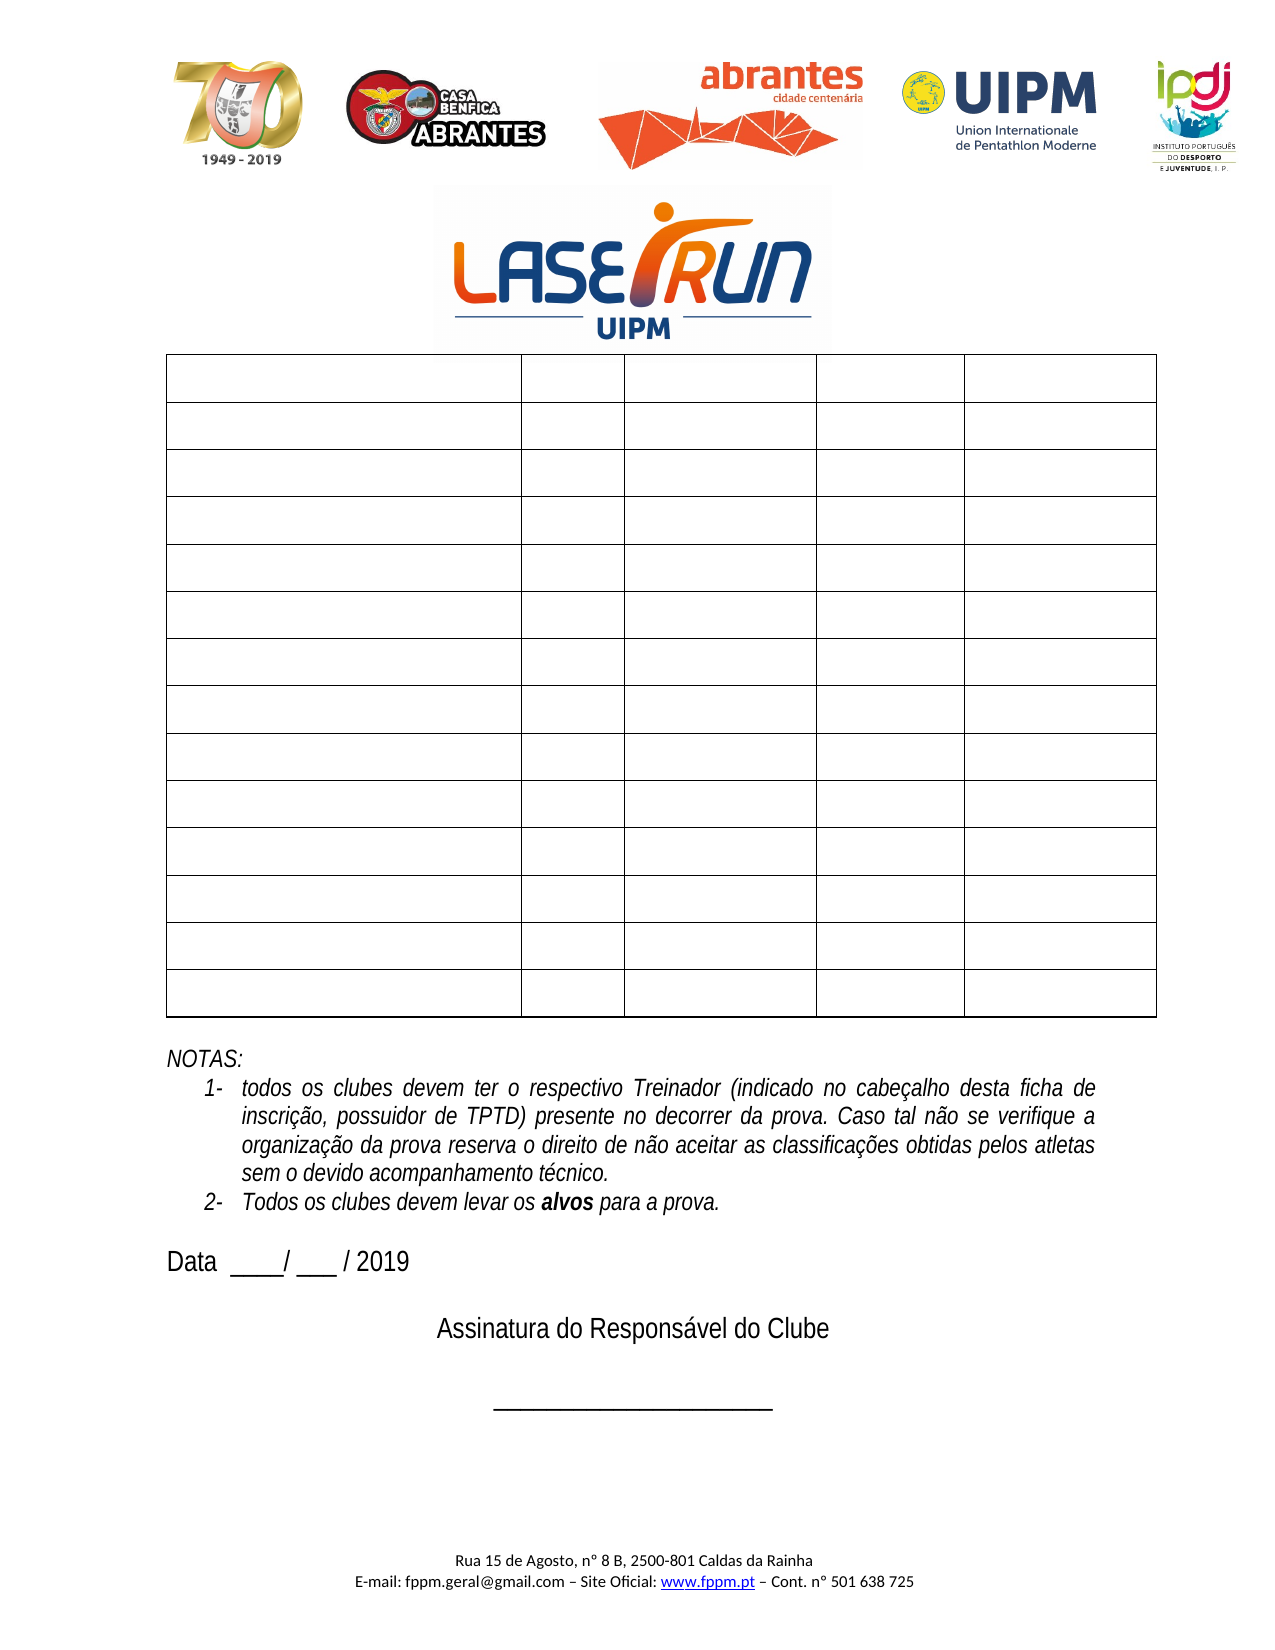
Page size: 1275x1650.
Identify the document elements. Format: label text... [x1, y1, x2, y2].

table_cell [817, 592, 964, 638]
table_cell [965, 686, 1156, 733]
table_cell [965, 545, 1156, 591]
table_cell [522, 828, 624, 874]
picture [166, 56, 310, 170]
table_cell [965, 497, 1156, 543]
table_cell [817, 497, 964, 543]
table_cell [522, 923, 624, 969]
table_cell [817, 781, 964, 827]
table_cell [817, 923, 964, 969]
table_cell [522, 545, 624, 591]
table_cell [965, 734, 1156, 780]
text Assinatura do Responsável do Clube [167, 1311, 1100, 1345]
table_cell [625, 970, 816, 1016]
table_cell [625, 781, 816, 827]
table_cell [522, 734, 624, 780]
table_cell [167, 876, 521, 922]
table_cell [522, 970, 624, 1016]
picture [328, 56, 549, 173]
table_cell [625, 497, 816, 543]
picture [1146, 56, 1239, 176]
table_cell [522, 876, 624, 922]
table_cell [625, 828, 816, 874]
table_cell [625, 592, 816, 638]
table_cell [522, 355, 624, 402]
table_cell [625, 403, 816, 449]
table_cell [817, 355, 964, 402]
table_cell [965, 639, 1156, 685]
table_cell [167, 403, 521, 449]
table_cell [522, 639, 624, 685]
table_cell [625, 876, 816, 922]
table_cell [167, 923, 521, 969]
table_cell [522, 686, 624, 733]
table_cell [167, 970, 521, 1016]
table_cell [817, 828, 964, 874]
text _____________________ [167, 1378, 1100, 1412]
table_cell [167, 639, 521, 685]
table_cell [965, 876, 1156, 922]
picture [598, 62, 863, 170]
table_cell [625, 545, 816, 591]
picture [433, 185, 832, 354]
table_cell [167, 734, 521, 780]
table_cell [167, 781, 521, 827]
table_cell [817, 876, 964, 922]
text NOTAS: [167, 1044, 1100, 1072]
table_cell [817, 450, 964, 496]
table_cell [167, 497, 521, 543]
table_cell [965, 355, 1156, 402]
table_cell [625, 686, 816, 733]
table_cell [817, 403, 964, 449]
table_cell [522, 403, 624, 449]
table_cell [167, 592, 521, 638]
list todos os clubes devem ter o respectivo Treinador (indicado no cabeçalho desta ficha de inscrição, possuidor de TPTD) presente no decorrer da prova. Caso tal não se verifique a organização da prova reserva o direito de não aceitar as classificações obtidas pelos atletas sem o devido acompanhamento técnico. [204, 1072, 1100, 1187]
table_cell [167, 450, 521, 496]
text Data ____/ ___ / 2019 [167, 1244, 1100, 1278]
table_cell [965, 970, 1156, 1016]
table_cell [817, 686, 964, 733]
table_cell [625, 355, 816, 402]
table_cell [625, 923, 816, 969]
table_cell [522, 781, 624, 827]
table_cell [965, 781, 1156, 827]
table_cell [625, 639, 816, 685]
table_cell [167, 828, 521, 874]
table_cell [167, 355, 521, 402]
table_cell [965, 403, 1156, 449]
table_cell [625, 734, 816, 780]
table_cell [625, 450, 816, 496]
table_cell [965, 450, 1156, 496]
table_cell [167, 545, 521, 591]
table_cell [965, 923, 1156, 969]
list Todos os clubes devem levar os alvos para a prova. [204, 1187, 1100, 1216]
table_cell [817, 545, 964, 591]
table_cell [817, 639, 964, 685]
table_cell [817, 734, 964, 780]
table_cell [965, 828, 1156, 874]
picture [891, 63, 1135, 157]
table_cell [522, 450, 624, 496]
table_cell [817, 970, 964, 1016]
table_cell [522, 497, 624, 543]
table_cell [965, 592, 1156, 638]
table_cell [522, 592, 624, 638]
table_cell [167, 686, 521, 733]
